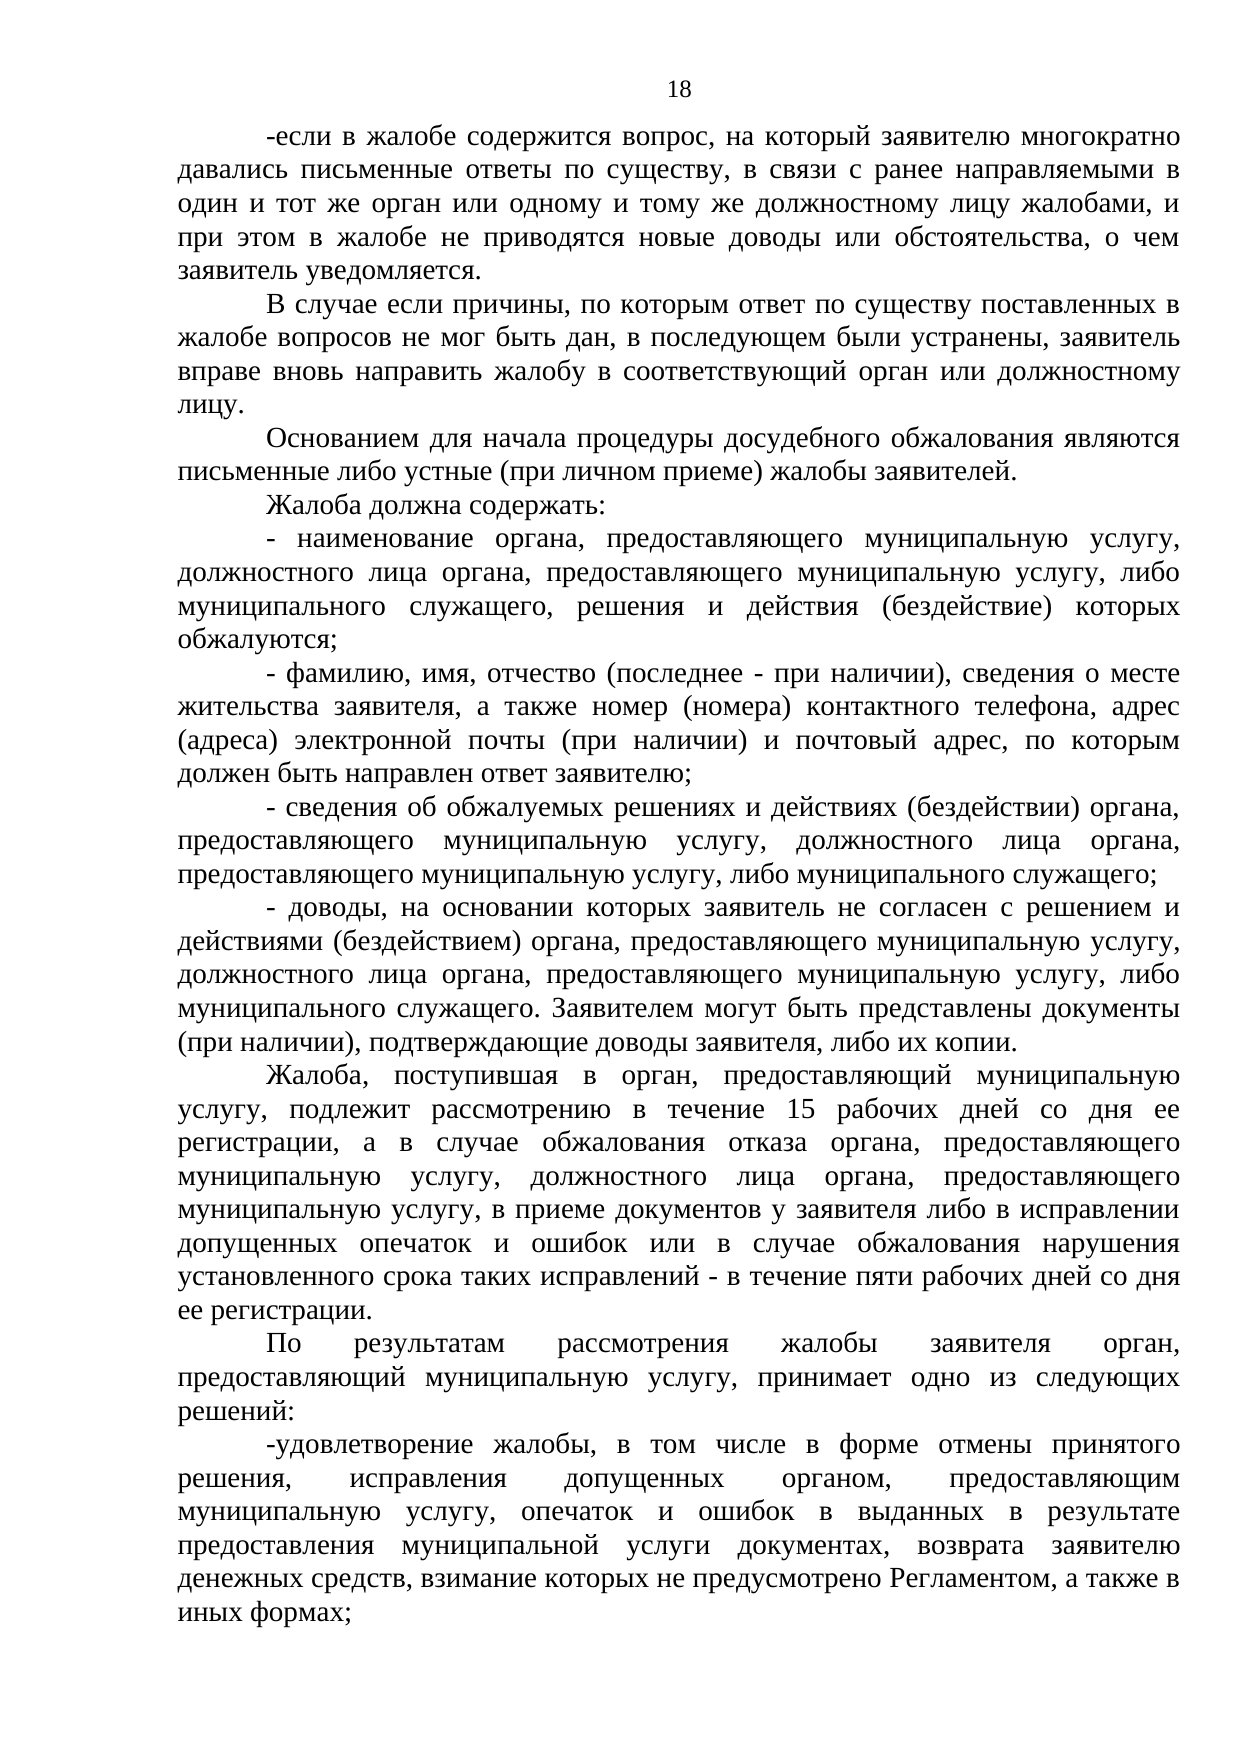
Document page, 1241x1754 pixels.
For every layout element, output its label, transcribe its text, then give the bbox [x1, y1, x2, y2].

text - доводы, на основании которых заявитель не согласен с решением и действиями (бездействием) органа, предоставляющего муниципальную услугу, должностного лица органа, предоставляющего муниципальную услугу, либо муниципального служащего. Заявителем могут быть представлены документы (при наличии), подтверждающие доводы заявителя, либо их копии. [177, 889, 1181, 1057]
text - фамилию, имя, отчество (последнее - при наличии), сведения о месте жительства заявителя, а также номер (номера) контактного телефона, адрес (адреса) электронной почты (при наличии) и почтовый адрес, по которым должен быть направлен ответ заявителю; [177, 655, 1181, 789]
text Жалоба должна содержать: [177, 487, 1181, 521]
text Жалоба, поступившая в орган, предоставляющий муниципальную услугу, подлежит рассмотрению в течение 15 рабочих дней со дня ее регистрации, а в случае обжалования отказа органа, предоставляющего муниципальную услугу, должностного лица органа, предоставляющего муниципальную услугу, в приеме документов у заявителя либо в исправлении допущенных опечаток и ошибок или в случае обжалования нарушения установленного срока таких исправлений - в течение пяти рабочих дней со дня ее регистрации. [177, 1057, 1181, 1326]
text По результатам рассмотрения жалобы заявителя орган, предоставляющий муниципальную услугу, принимает одно из следующих решений: [177, 1326, 1181, 1426]
text Основанием для начала процедуры досудебного обжалования являются письменные либо устные (при личном приеме) жалобы заявителей. [177, 420, 1181, 487]
text В случае если причины, по которым ответ по существу поставленных в жалобе вопросов не мог быть дан, в последующем были устранены, заявитель вправе вновь направить жалобу в соответствующий орган или должностному лицу. [177, 286, 1181, 420]
text - сведения об обжалуемых решениях и действиях (бездействии) органа, предоставляющего муниципальную услугу, должностного лица органа, предоставляющего муниципальную услугу, либо муниципального служащего; [177, 789, 1181, 889]
text -если в жалобе содержится вопрос, на который заявителю многократно давались письменные ответы по существу, в связи с ранее направляемыми в один и тот же орган или одному и тому же должностному лицу жалобами, и при этом в жалобе не приводятся новые доводы или обстоятельства, о чем заявитель уведомляется. [177, 118, 1181, 286]
text - наименование органа, предоставляющего муниципальную услугу, должностного лица органа, предоставляющего муниципальную услугу, либо муниципального служащего, решения и действия (бездействие) которых обжалуются; [177, 521, 1181, 655]
text -удовлетворение жалобы, в том числе в форме отмены принятого решения, исправления допущенных органом, предоставляющим муниципальную услугу, опечаток и ошибок в выданных в результате предоставления муниципальной услуги документах, возврата заявителю денежных средств, взимание которых не предусмотрено Регламентом, а также в иных формах; [177, 1426, 1181, 1627]
